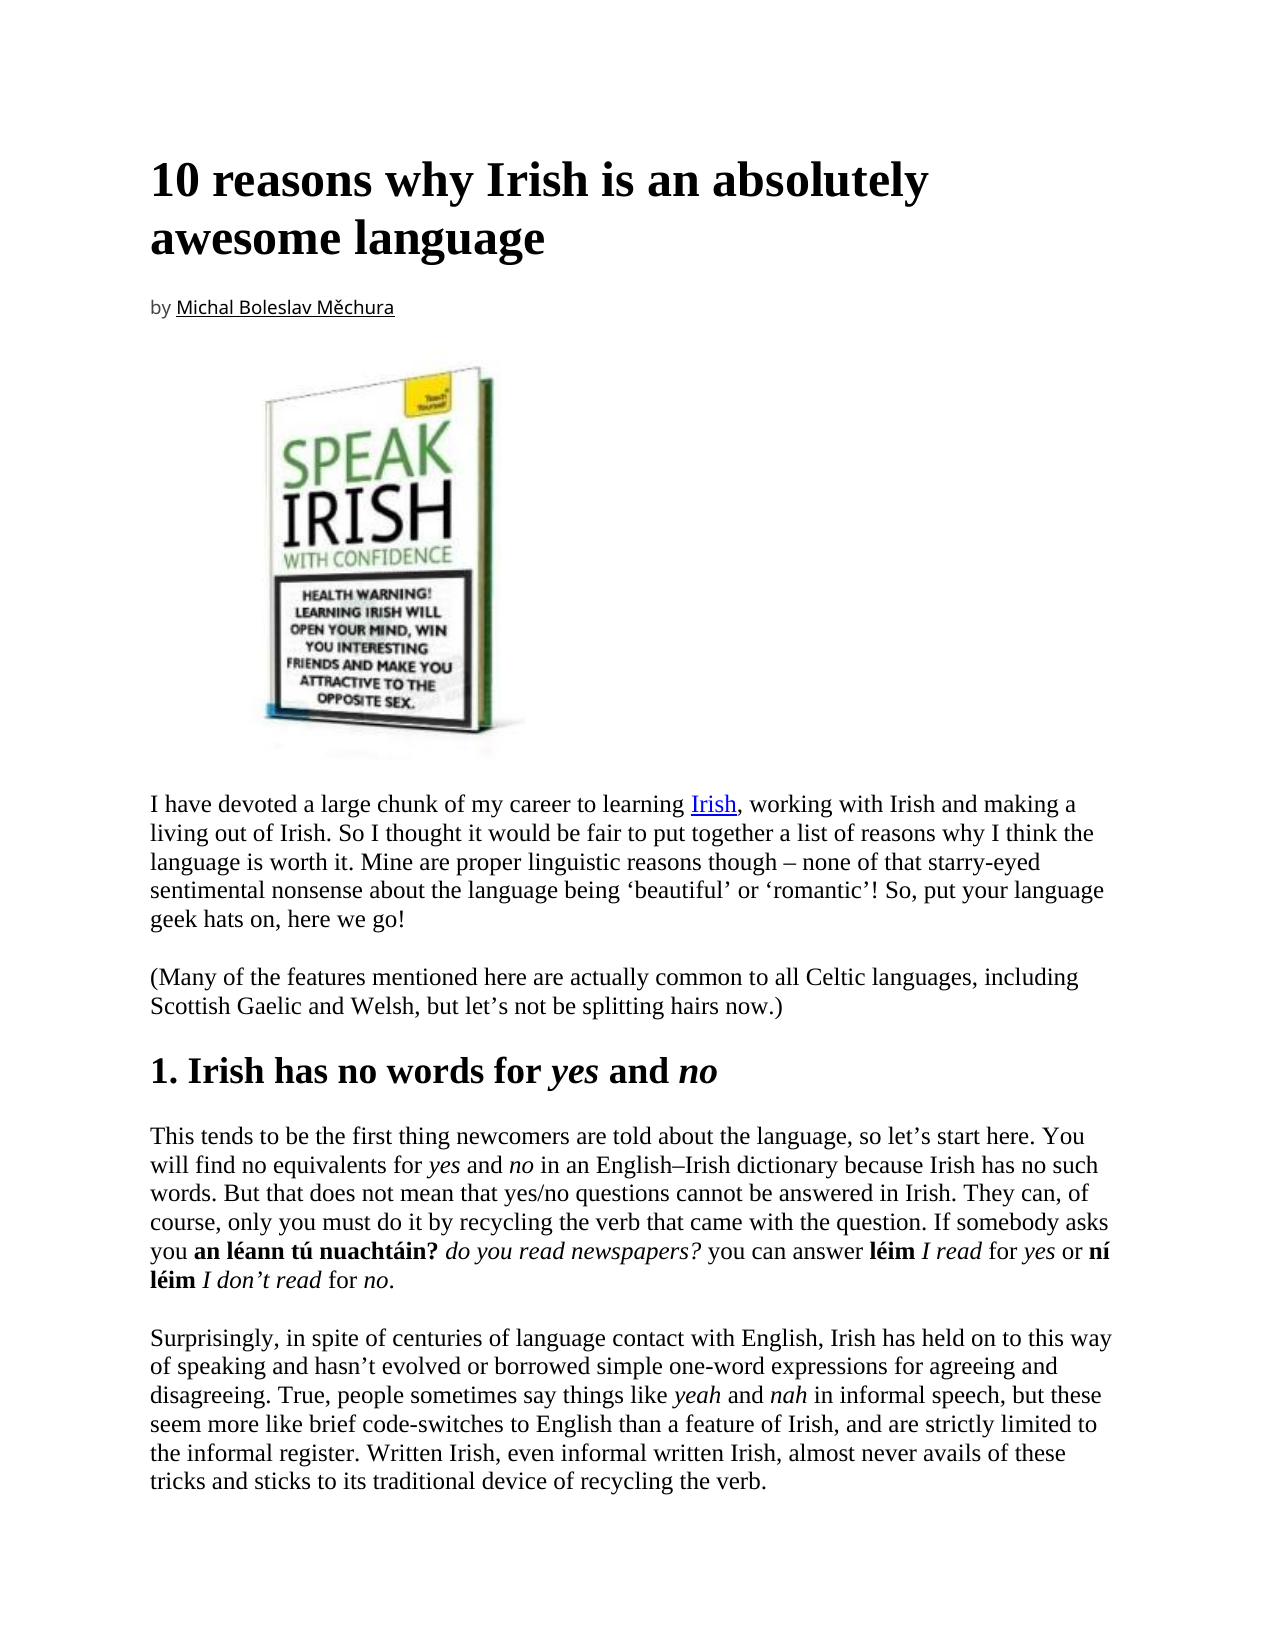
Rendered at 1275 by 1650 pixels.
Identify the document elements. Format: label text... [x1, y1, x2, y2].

text by Michal Boleslav Měchura [150, 294, 1125, 320]
text 1. Irish has no words for yes and no [150, 1049, 1125, 1092]
picture [150, 348, 619, 760]
text 10 reasons why Irish is an absolutely awesome language [150, 150, 1125, 265]
text (Many of the features mentioned here are actually common to all Celtic languages, including Scottish Gaelic and Welsh, but let’s not be splitting hairs now.) [150, 962, 1125, 1019]
text I have devoted a large chunk of my career to learning Irish, working with Irish and making a living out of Irish. So I thought it would be fair to put together a list of reasons why I think the language is worth it. Mine are proper linguistic reasons though – none of that starry-eyed sentimental nonsense about the language being ‘beautiful’ or ‘romantic’! So, put your language geek hats on, here we go! [150, 789, 1125, 933]
text Surprisingly, in spite of centuries of language contact with English, Irish has held on to this way of speaking and hasn’t evolved or borrowed simple one-word expressions for agreeing and disagreeing. True, people sometimes say things like yeah and nah in informal speech, but these seem more like brief code-switches to English than a feature of Irish, and are strictly limited to the informal register. Written Irish, even informal written Irish, almost never avails of these tricks and sticks to its traditional device of recycling the verb. [150, 1323, 1125, 1495]
text This tends to be the first thing newcomers are told about the language, so let’s start here. You will find no equivalents for yes and no in an English–Irish dictionary because Irish has no such words. But that does not mean that yes/no questions cannot be answered in Irish. They can, of course, only you must do it by recycling the verb that came with the question. If somebody asks you an léann tú nuachtáin? do you read newspapers? you can answer léim I read for yes or ní léim I don’t read for no. [150, 1121, 1125, 1293]
